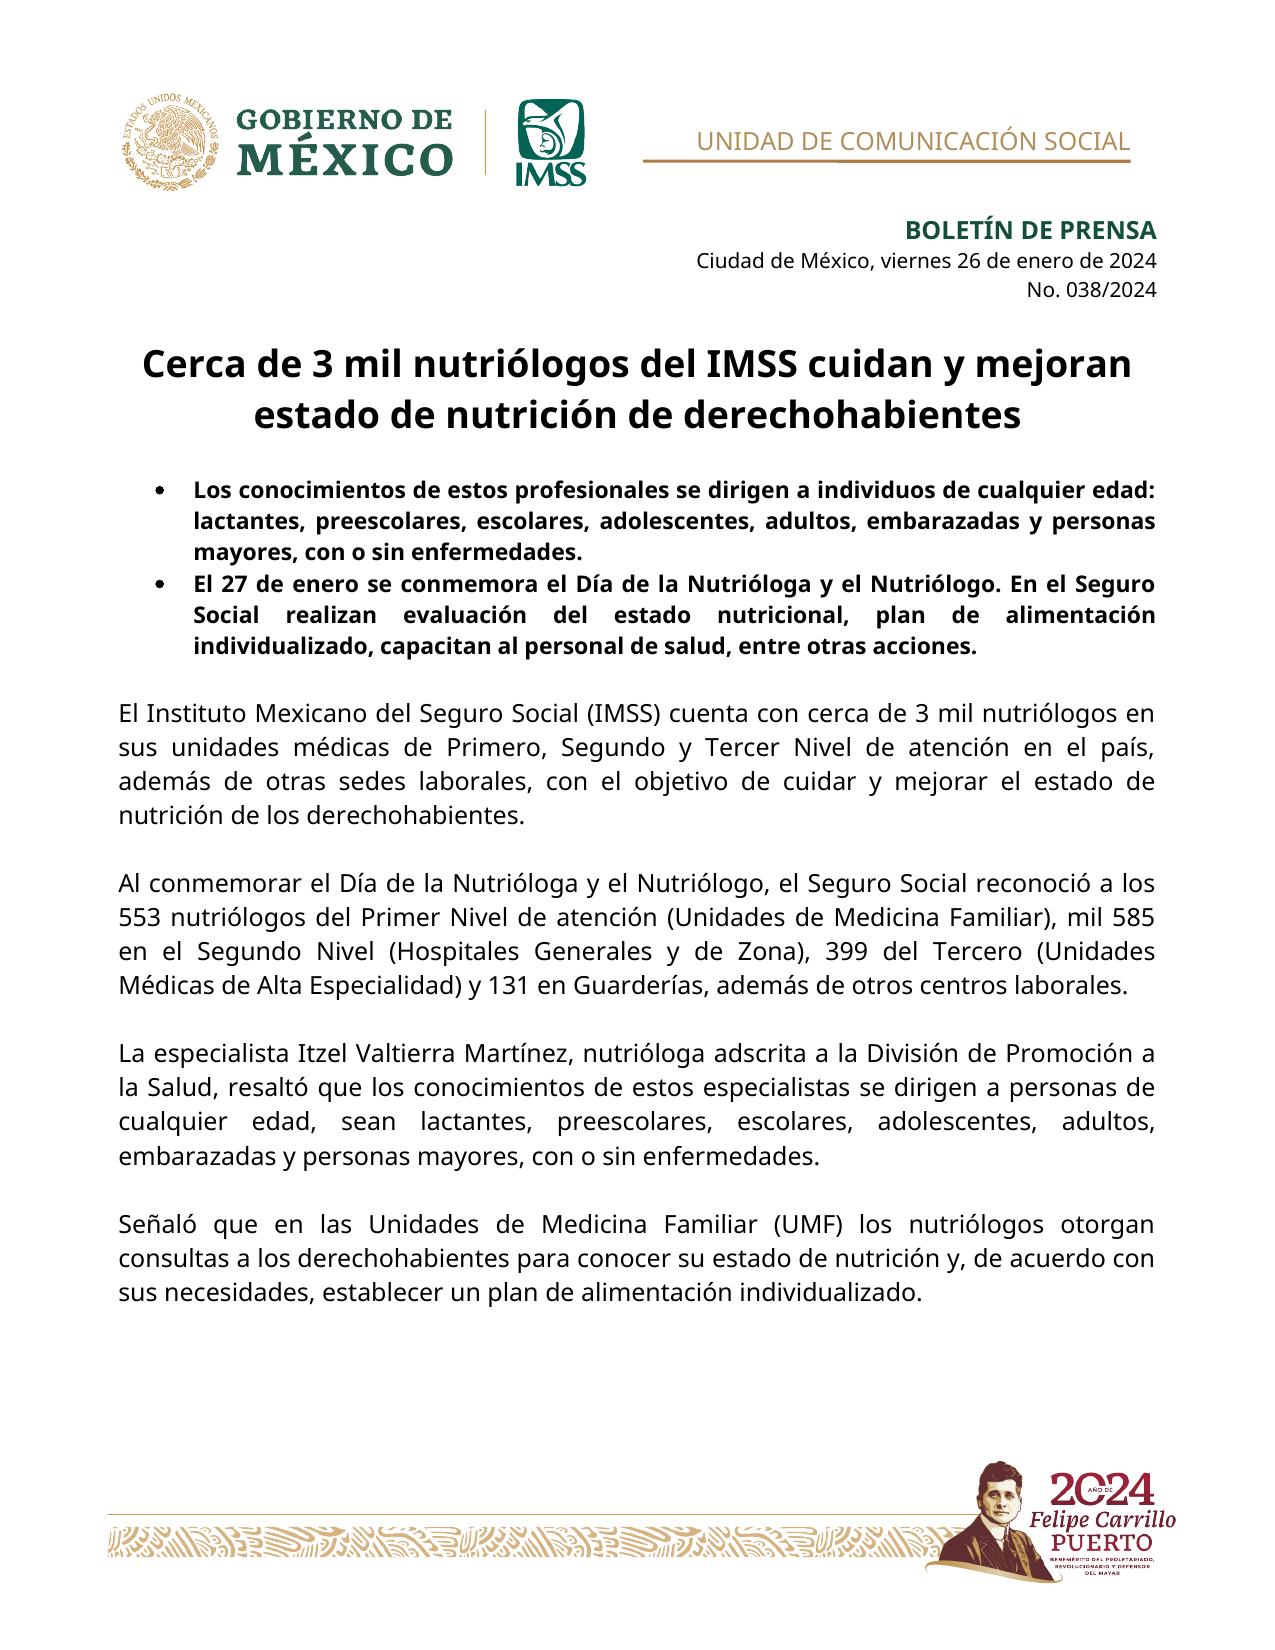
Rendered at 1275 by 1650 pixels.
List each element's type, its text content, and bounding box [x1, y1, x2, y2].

picture [0, 0, 1275, 280]
list Los conocimientos de estos profesionales se dirigen a individuos de cualquier edad: lactantes, preescolares, escolares, adolescentes, adultos, embarazadas y personas mayores, con o sin enfermedades. [156, 474, 1157, 567]
text La especialista Itzel Valtierra Martínez, nutrióloga adscrita a la División de Promoción a la Salud, resaltó que los conocimientos de estos especialistas se dirigen a personas de cualquier edad, sean lactantes, preescolares, escolares, adolescentes, adultos, embarazadas y personas mayores, con o sin enfermedades. [118, 1036, 1157, 1172]
list El 27 de enero se conmemora el Día de la Nutrióloga y el Nutriólogo. En el Seguro Social realizan evaluación del estado nutricional, plan de alimentación individualizado, capacitan al personal de salud, entre otras acciones. [156, 567, 1157, 661]
text Ciudad de México, viernes 26 de enero de 2024 [118, 247, 1157, 275]
text BOLETÍN DE PRENSA [118, 213, 1157, 247]
text Al conmemorar el Día de la Nutrióloga y el Nutriólogo, el Seguro Social reconoció a los 553 nutriólogos del Primer Nivel de atención (Unidades de Medicina Familiar), mil 585 en el Segundo Nivel (Hospitales Generales y de Zona), 399 del Tercero (Unidades Médicas de Alta Especialidad) y 131 en Guarderías, además de otros centros laborales. [118, 866, 1157, 1002]
text Señaló que en las Unidades de Medicina Familiar (UMF) los nutriólogos otorgan consultas a los derechohabientes para conocer su estado de nutrición y, de acuerdo con sus necesidades, establecer un plan de alimentación individualizado. [118, 1206, 1157, 1308]
text El Instituto Mexicano del Seguro Social (IMSS) cuenta con cerca de 3 mil nutriólogos en sus unidades médicas de Primero, Segundo y Tercer Nivel de atención en el país, además de otras sedes laborales, con el objetivo de cuidar y mejorar el estado de nutrición de los derechohabientes. [118, 695, 1157, 832]
picture [0, 1378, 1275, 1649]
text Cerca de 3 mil nutriólogos del IMSS cuidan y mejoran estado de nutrición de derechohabientes [118, 338, 1157, 440]
text No. 038/2024 [118, 275, 1157, 303]
